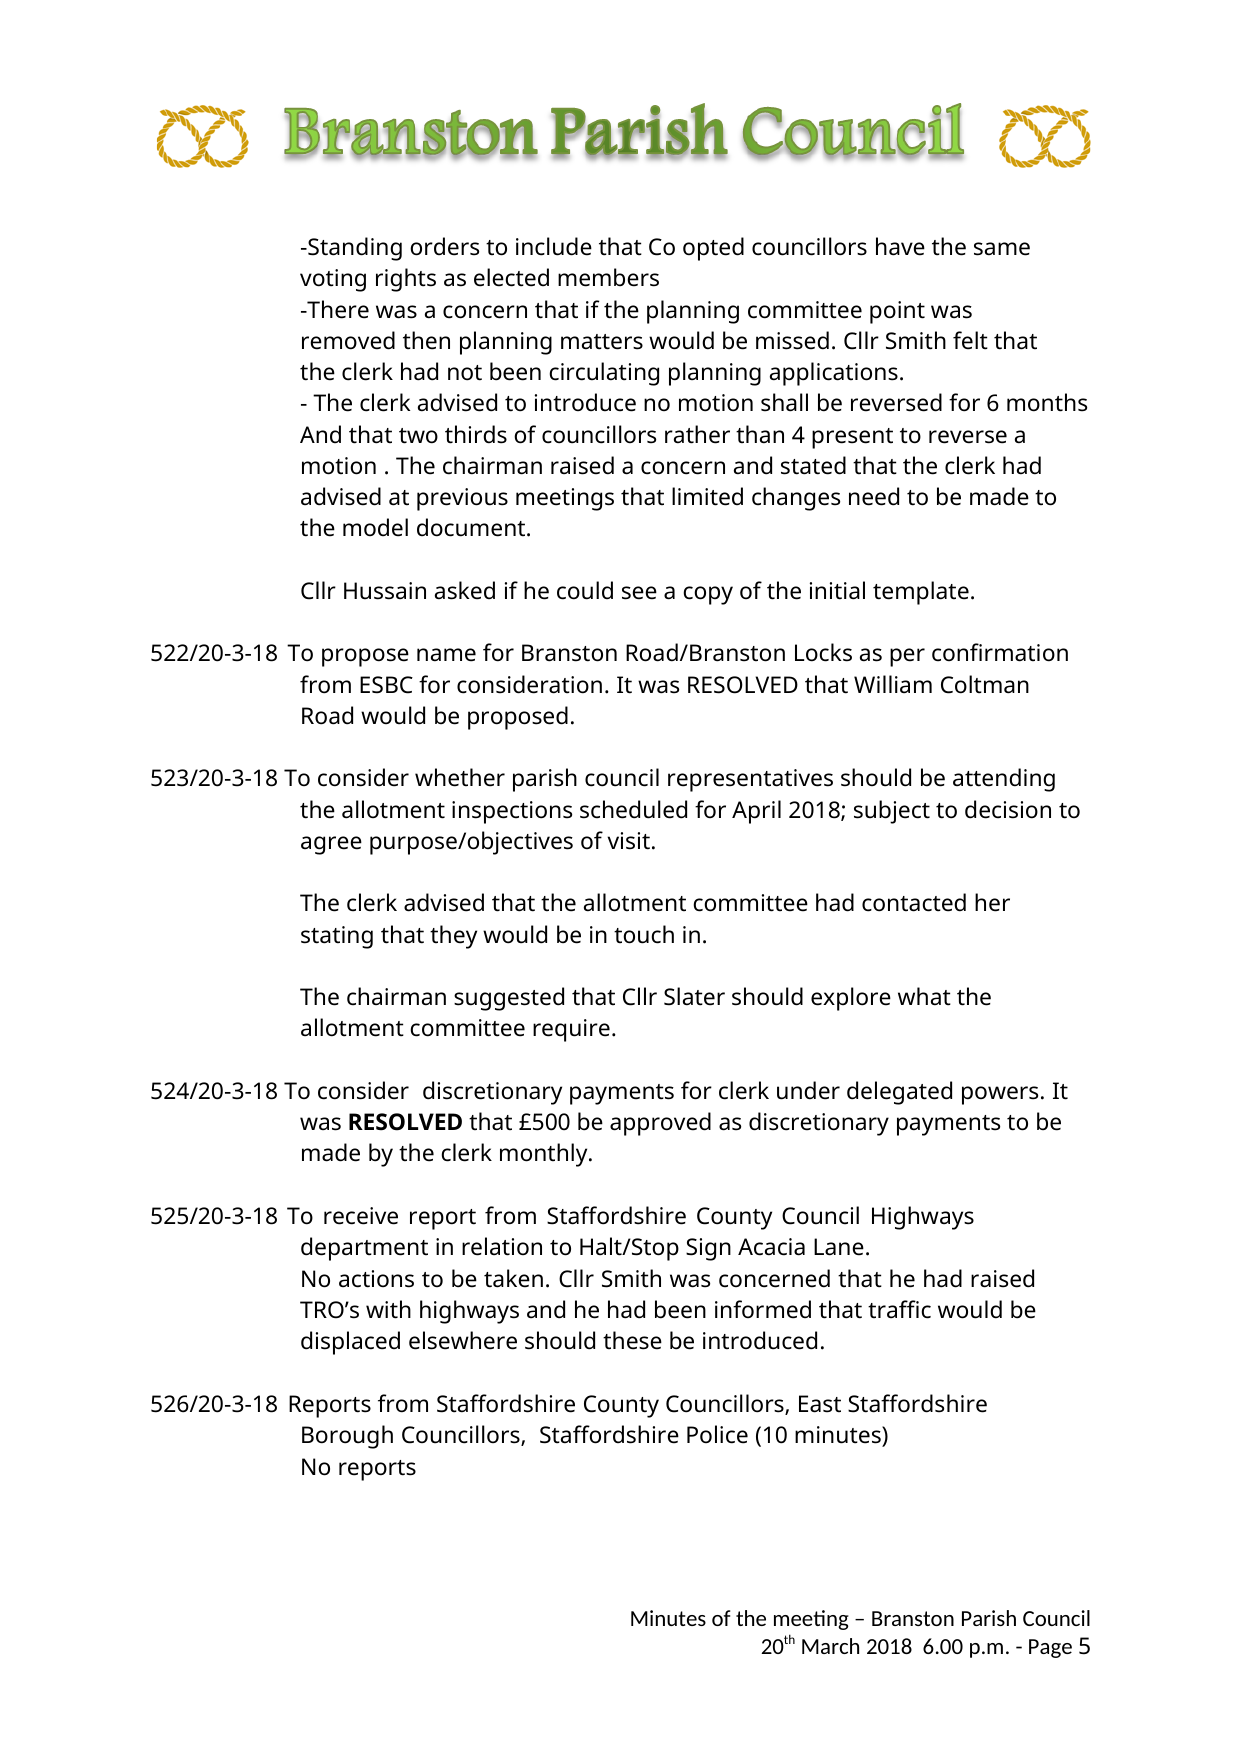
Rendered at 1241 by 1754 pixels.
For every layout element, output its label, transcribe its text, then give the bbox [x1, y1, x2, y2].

text No reports [300, 1450, 1113, 1482]
text 525/20-3-18 To receive report from Staffordshire County Council Highways department in relation to Halt/Stop Sign Acacia Lane. [150, 1200, 976, 1262]
text 523/20-3-18 To consider whether parish council representatives should be attending the allotment inspections scheduled for April 2018; subject to decision to agree purpose/objectives of visit. [150, 762, 1091, 856]
text -There was a concern that if the planning committee point was removed then planning matters would be missed. Cllr Smith felt that the clerk had not been circulating planning applications. [300, 294, 1074, 387]
text 526/20-3-18 Reports from Staffordshire County Councillors, East Staffordshire Borough Councillors, Staffordshire Police (10 minutes) [150, 1388, 1063, 1450]
picture [156, 103, 1091, 168]
text No actions to be taken. Cllr Smith was concerned that he had raised TRO’s with highways and he had been informed that traffic would be displaced elsewhere should these be introduced. [300, 1262, 1037, 1356]
text The chairman suggested that Cllr Slater should explore what the allotment committee require. [300, 981, 997, 1044]
text -Standing orders to include that Co opted councillors have the same voting rights as elected members [300, 231, 1063, 293]
text 522/20-3-18 To propose name for Branston Road/Branston Locks as per confirmation from ESBC for consideration. It was RESOLVED that William Coltman Road would be proposed. [150, 637, 1088, 731]
text - The clerk advised to introduce no motion shall be reversed for 6 months And that two thirds of councillors rather than 4 present to reverse a motion . The chairman raised a concern and stated that the clerk had advised at previous meetings that limited changes need to be made to the model document. [300, 387, 1092, 544]
text Cllr Hussain asked if he could see a copy of the initial template. [300, 575, 1113, 606]
text The clerk advised that the allotment committee had contacted her stating that they would be in touch in. [300, 887, 1063, 950]
text 524/20-3-18 To consider discretionary payments for clerk under delegated powers. It was RESOLVED that £500 be approved as discretionary payments to be made by the clerk monthly. [150, 1075, 1070, 1169]
